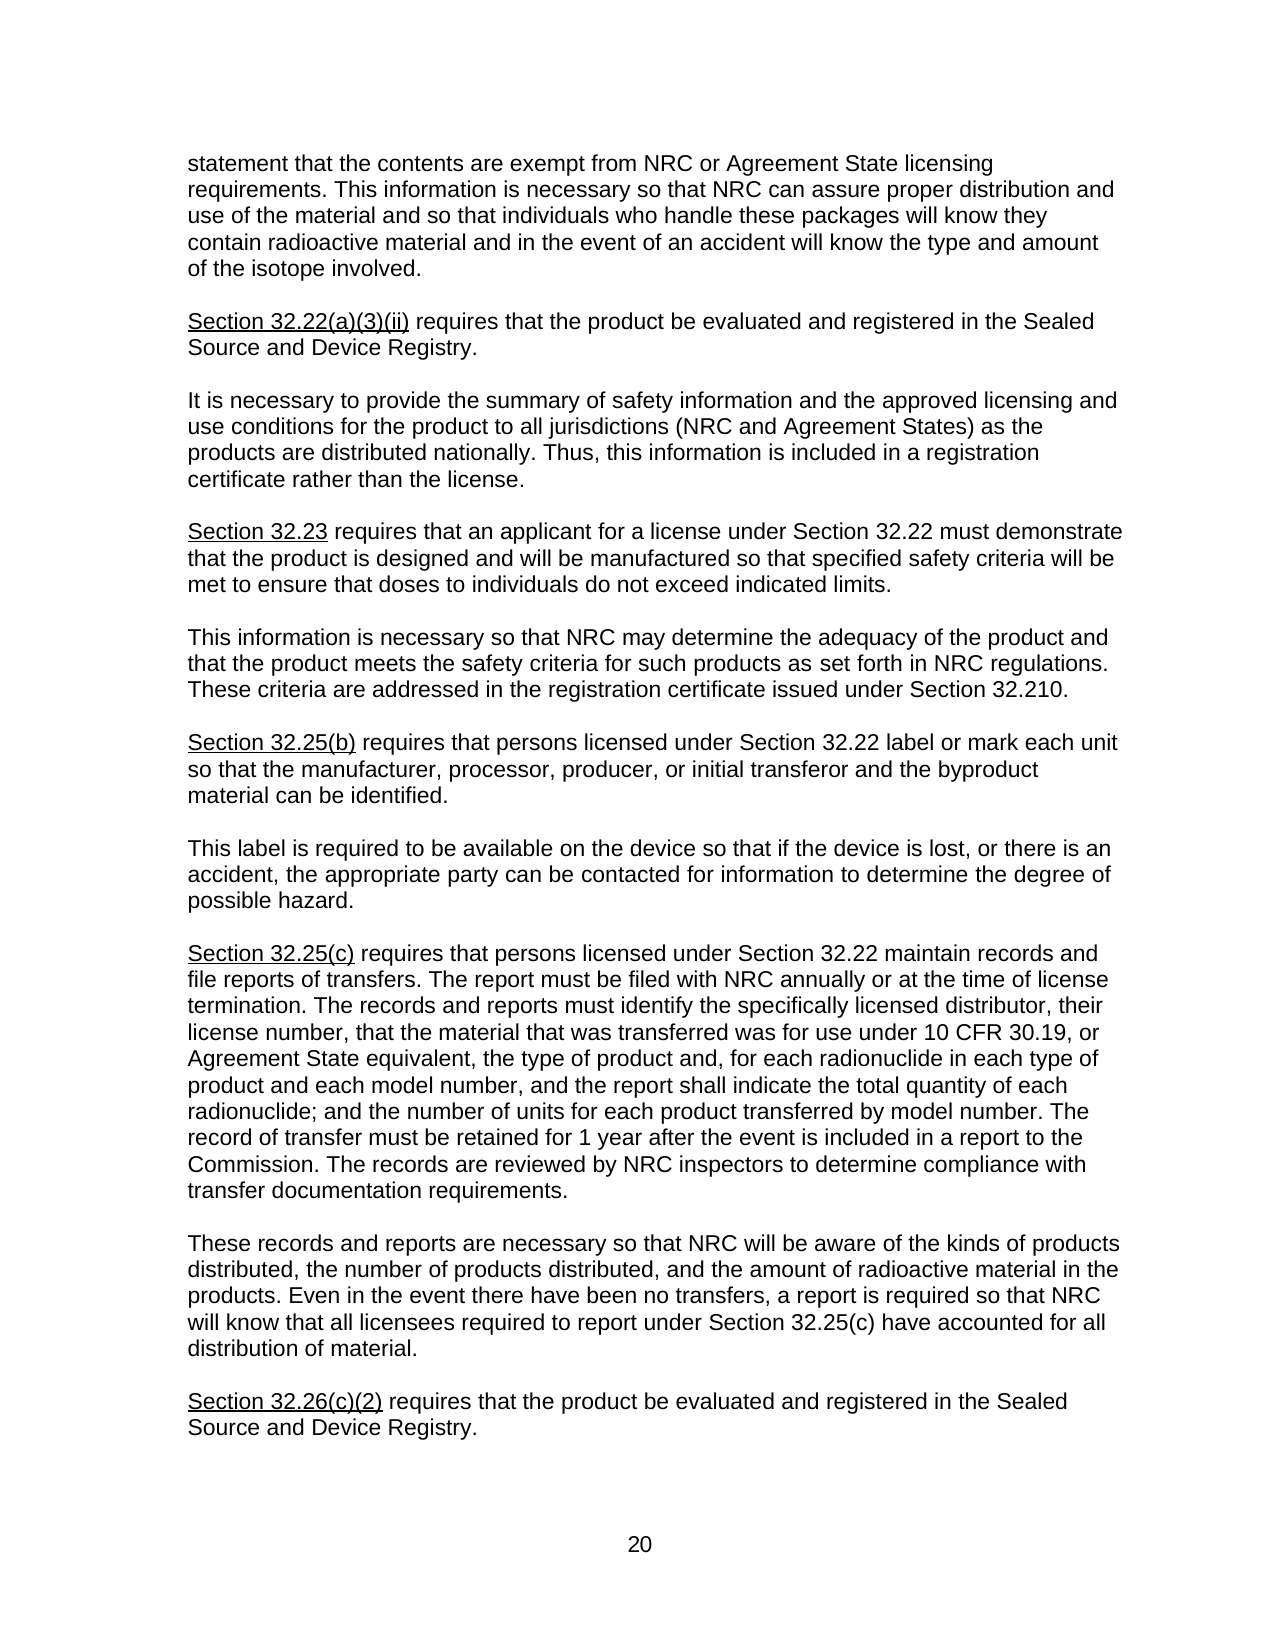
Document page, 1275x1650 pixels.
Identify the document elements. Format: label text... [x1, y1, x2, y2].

text Section 32.25(b) requires that persons licensed under Section 32.22 label or mark each unit so that the manufacturer, processor, producer, or initial transferor and the byproduct material can be identified. [187, 729, 1118, 808]
text This information is necessary so that NRC may determine the adequacy of the product and that the product meets the safety criteria for such products as set forth in NRC regulations. These criteria are addressed in the registration certificate issued under Section 32.210. [187, 624, 1109, 703]
text Section 32.26(c)(2) requires that the product be evaluated and registered in the Sealed Source and Device Registry. [187, 1388, 1118, 1440]
text These records and reports are necessary so that NRC will be aware of the kinds of products distributed, the number of products distributed, and the amount of radioactive material in the products. Even in the event there have been no transfers, a report is required so that NRC will know that all licensees required to report under Section 32.25(c) have accounted for all distribution of material. [187, 1229, 1122, 1361]
text Section 32.23 requires that an applicant for a license under Section 32.22 must demonstrate that the product is designed and will be manufactured so that specified safety criteria will be met to ensure that doses to individuals do not exceed indicated limits. [187, 518, 1125, 597]
text This label is required to be available on the device so that if the device is lost, or there is an accident, the appropriate party can be contacted for information to determine the degree of possible hazard. [187, 834, 1112, 913]
text statement that the contents are exempt from NRC or Agreement State licensing requirements. This information is necessary so that NRC can assure proper distribution and use of the material and so that individuals who handle these packages will know they contain radioactive material and in the event of an accident will know the type and amount of the isotope involved. [187, 149, 1123, 281]
text Section 32.25(c) requires that persons licensed under Section 32.22 maintain records and file reports of transfers. The report must be filed with NRC annually or at the time of license termination. The records and reports must identify the specifically licensed distributor, their license number, that the material that was transferred was for use under 10 CFR 30.19, or Agreement State equivalent, the type of product and, for each radionuclide in each type of product and each model number, and the report shall indicate the total quantity of each radionuclide; and the number of units for each product transferred by model number. The record of transfer must be retained for 1 year after the event is included in a report to the Commission. The records are reviewed by NRC inspectors to determine compliance with transfer documentation requirements. [187, 940, 1118, 1203]
text It is necessary to provide the summary of safety information and the approved licensing and use conditions for the product to all jurisdictions (NRC and Agreement States) as the products are distributed nationally. Thus, this information is included in a registration certificate rather than the license. [187, 387, 1118, 492]
text Section 32.22(a)(3)(ii) requires that the product be evaluated and registered in the Sealed Source and Device Registry. [187, 308, 1118, 360]
